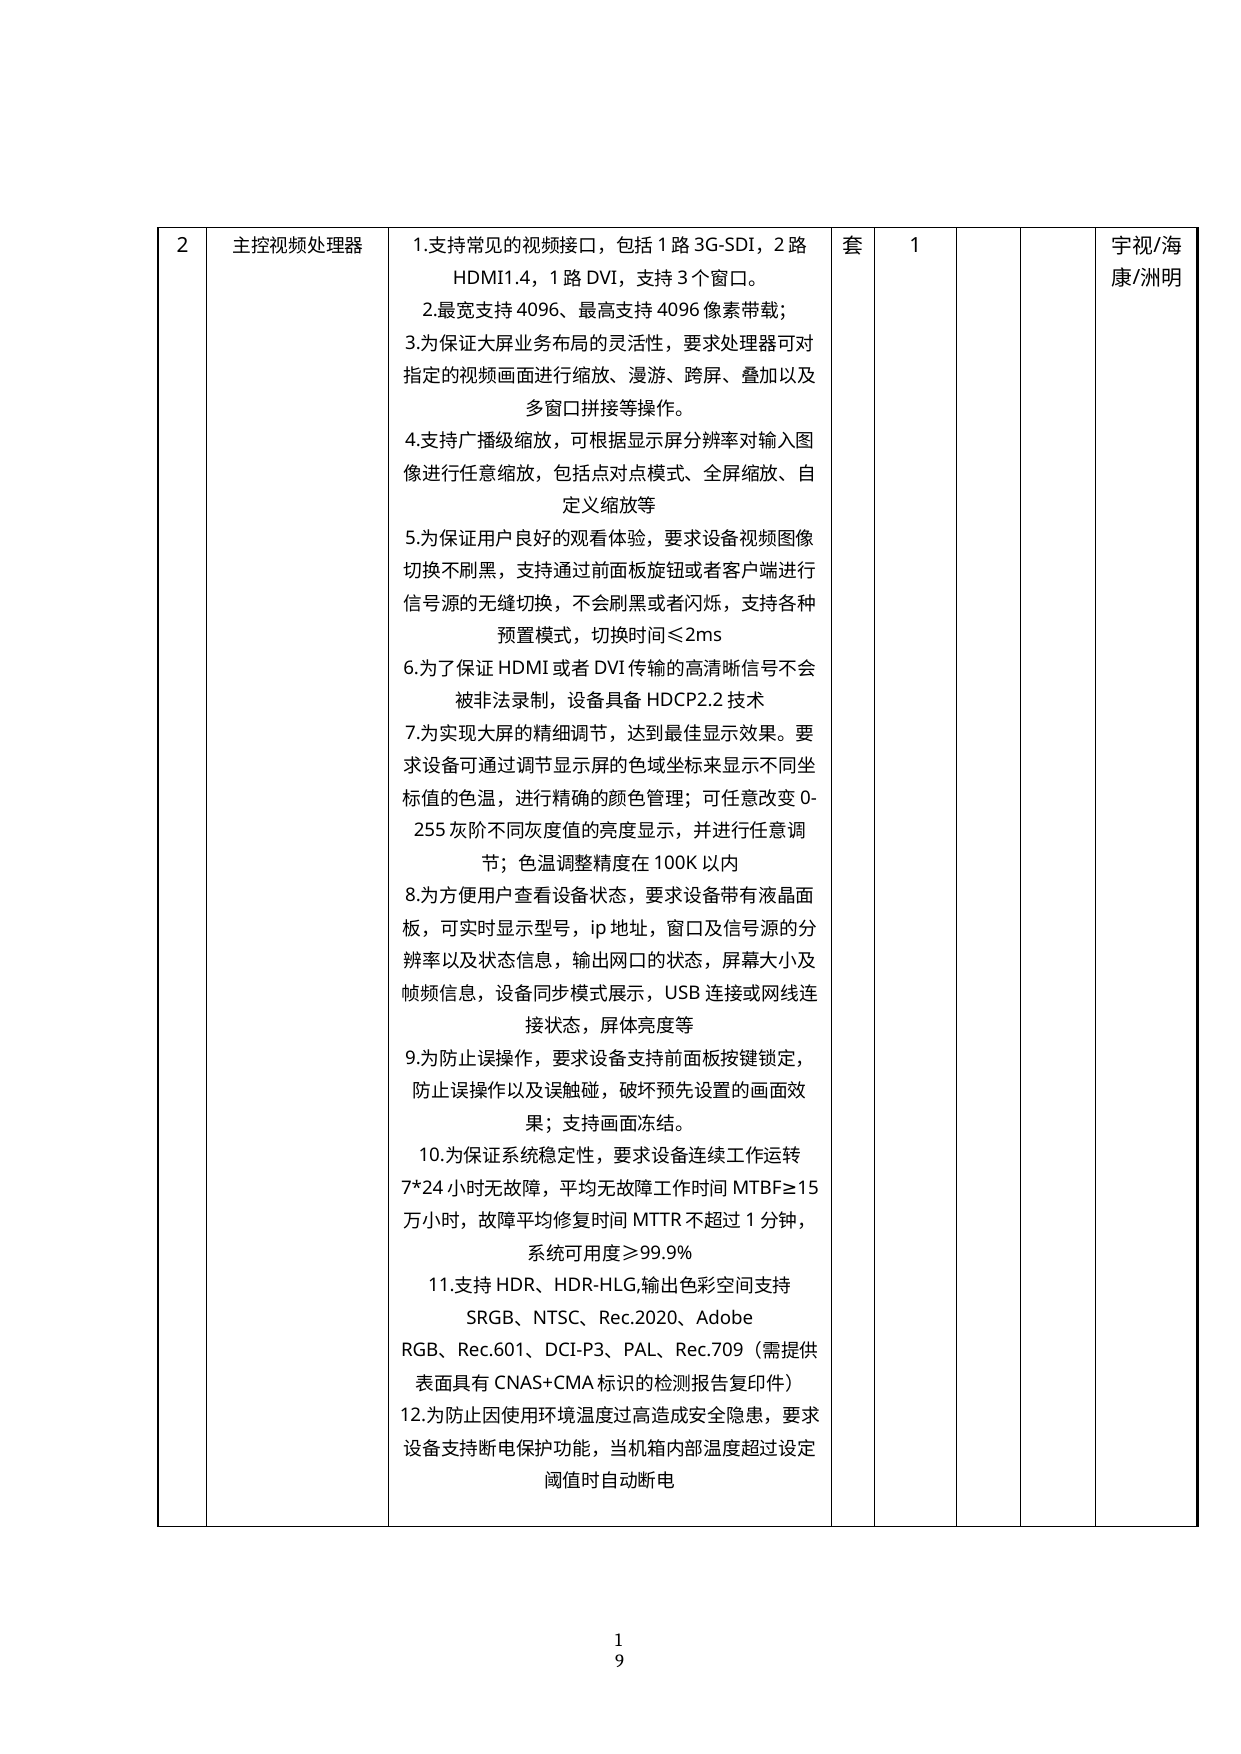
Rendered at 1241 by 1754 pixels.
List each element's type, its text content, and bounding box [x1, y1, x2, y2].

table_cell 主控视频处理器 [207, 228, 388, 1526]
table_cell [1021, 228, 1095, 1526]
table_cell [389, 228, 831, 1526]
table_cell [957, 228, 1020, 1526]
table_cell 套 [832, 228, 874, 1526]
table_cell 2 [159, 228, 206, 1526]
table_cell 宇视/海康/洲明 [1096, 228, 1196, 1526]
table_cell 1 [875, 228, 956, 1526]
